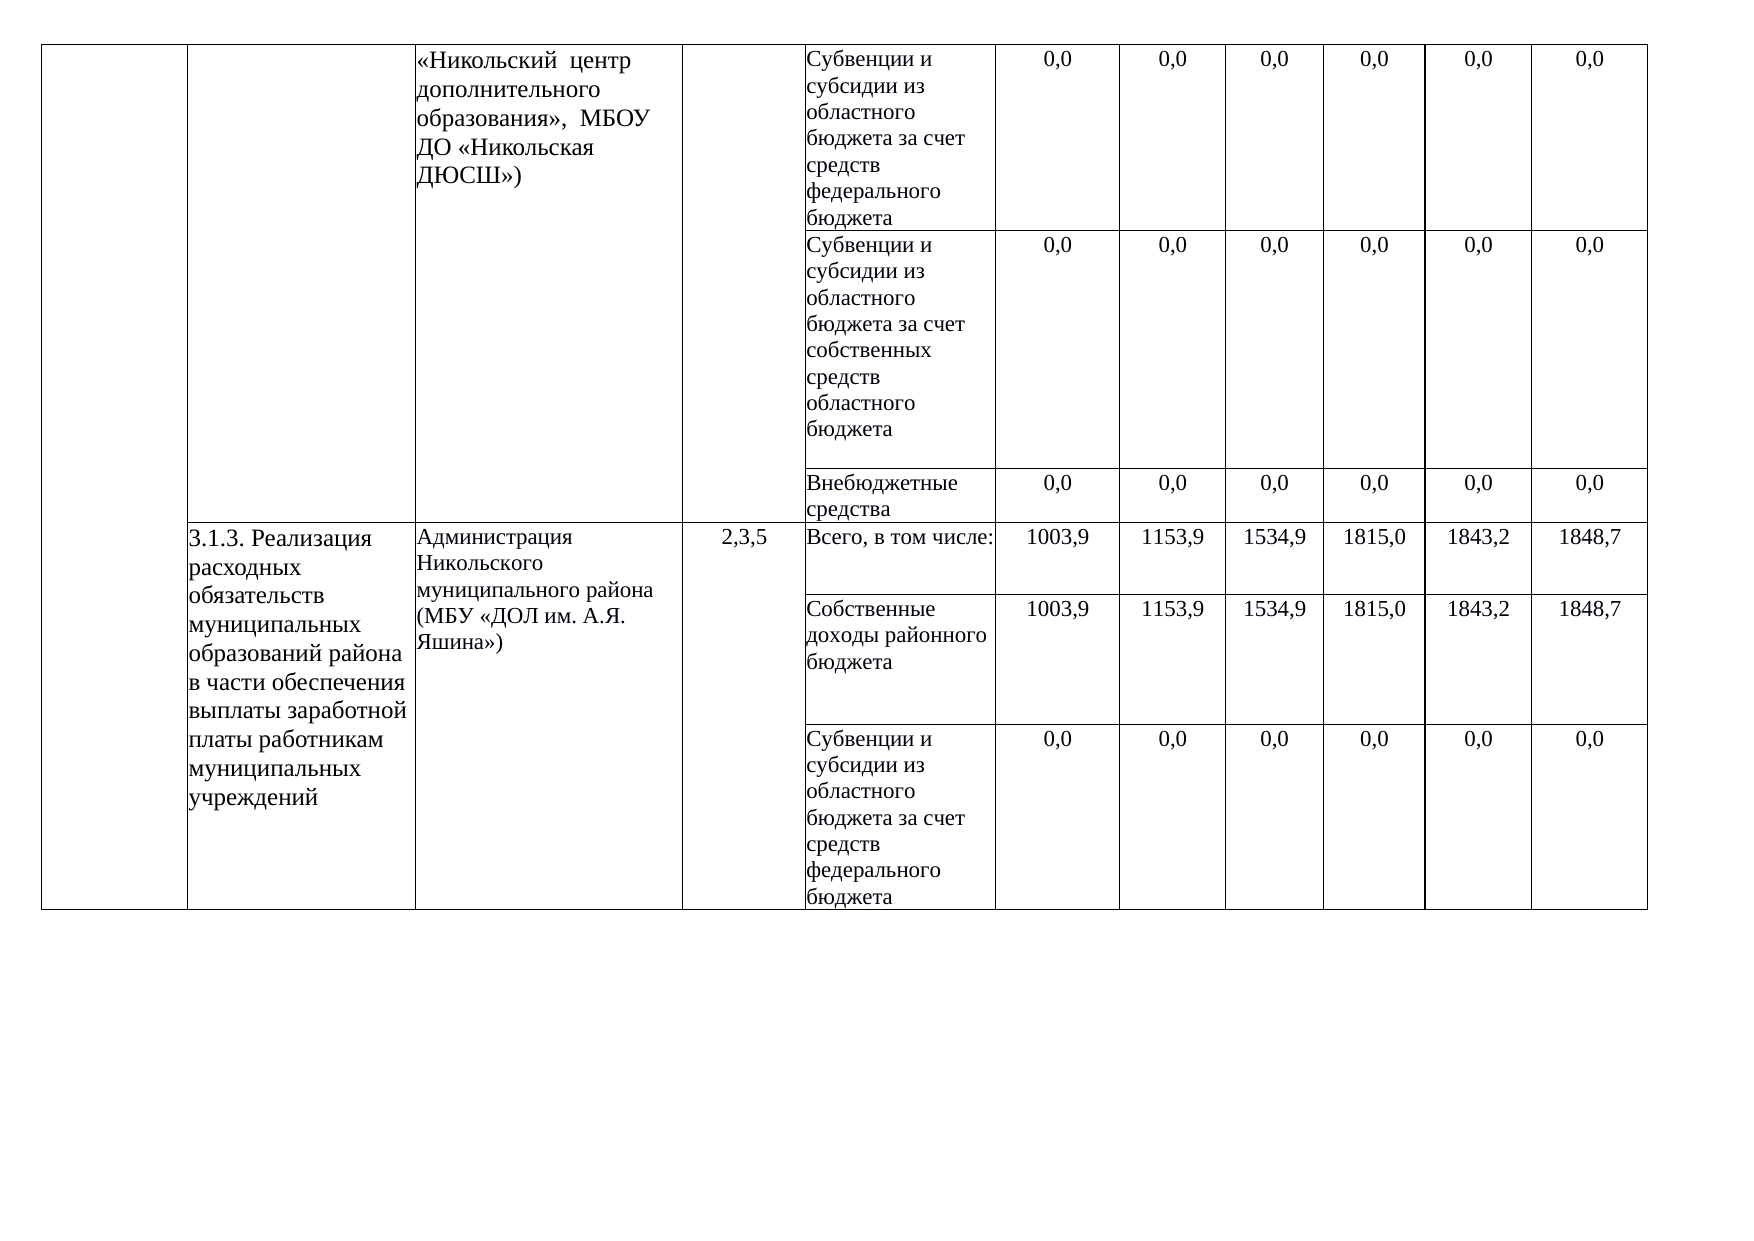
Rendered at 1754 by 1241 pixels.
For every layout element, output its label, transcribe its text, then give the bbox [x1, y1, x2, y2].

table_cell 0,0 [1120, 469, 1225, 522]
table_cell 2,3,5 [683, 523, 805, 909]
table_cell 0,0 [1324, 469, 1424, 522]
table_cell 1534,9 [1226, 523, 1323, 594]
table_cell Всего, в том числе: [806, 523, 995, 594]
table_cell 0,0 [996, 45, 1119, 230]
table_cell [416, 523, 682, 909]
table_cell 1534,9 [1226, 595, 1323, 724]
table_cell 0,0 [1324, 45, 1424, 230]
table_cell 3.1.3. Реализация расходных обязательств муниципальных образований района в части обеспечения выплаты заработной платы работникам муниципальных учреждений [188, 523, 415, 909]
table_cell 0,0 [1426, 725, 1531, 909]
table_cell 1815,0 [1324, 523, 1424, 594]
table_cell 0,0 [996, 231, 1119, 468]
table_cell 0,0 [1226, 725, 1323, 909]
table_cell 0,0 [1532, 231, 1647, 468]
table_cell 0,0 [1532, 469, 1647, 522]
table_cell Субвенции и субсидии из областного бюджета за счет средств федерального бюджета [806, 725, 995, 909]
table_cell 0,0 [1532, 45, 1647, 230]
table_cell 0,0 [1226, 45, 1323, 230]
table_cell 1843,2 [1426, 595, 1531, 724]
table_cell Собственные доходы районного бюджета [806, 595, 995, 724]
table_cell 0,0 [1426, 469, 1531, 522]
table_cell 0,0 [1120, 725, 1225, 909]
table_cell Субвенции и субсидии из областного бюджета за счет собственных средств областного бюджета [806, 231, 995, 468]
table_cell 1848,7 [1532, 523, 1647, 594]
table_cell 0,0 [1426, 45, 1531, 230]
table_cell 0,0 [1426, 231, 1531, 468]
table_cell 1843,2 [1426, 523, 1531, 594]
table_cell 0,0 [1226, 469, 1323, 522]
table_cell 0,0 [1324, 231, 1424, 468]
table_cell 0,0 [996, 725, 1119, 909]
table_cell 0,0 [1120, 45, 1225, 230]
table_cell 1003,9 [996, 523, 1119, 594]
table_cell Внебюджетные средства [806, 469, 995, 522]
table_cell 0,0 [996, 469, 1119, 522]
table_cell 1848,7 [1532, 595, 1647, 724]
table_cell 1003,9 [996, 595, 1119, 724]
table_cell 1815,0 [1324, 595, 1424, 724]
table_cell 1153,9 [1120, 523, 1225, 594]
table_cell 0,0 [1226, 231, 1323, 468]
table_cell 0,0 [1120, 231, 1225, 468]
table_cell Субвенции и субсидии из областного бюджета за счет средств федерального бюджета [806, 45, 995, 230]
table_cell 1153,9 [1120, 595, 1225, 724]
table_cell 0,0 [1532, 725, 1647, 909]
table_cell 0,0 [1324, 725, 1424, 909]
